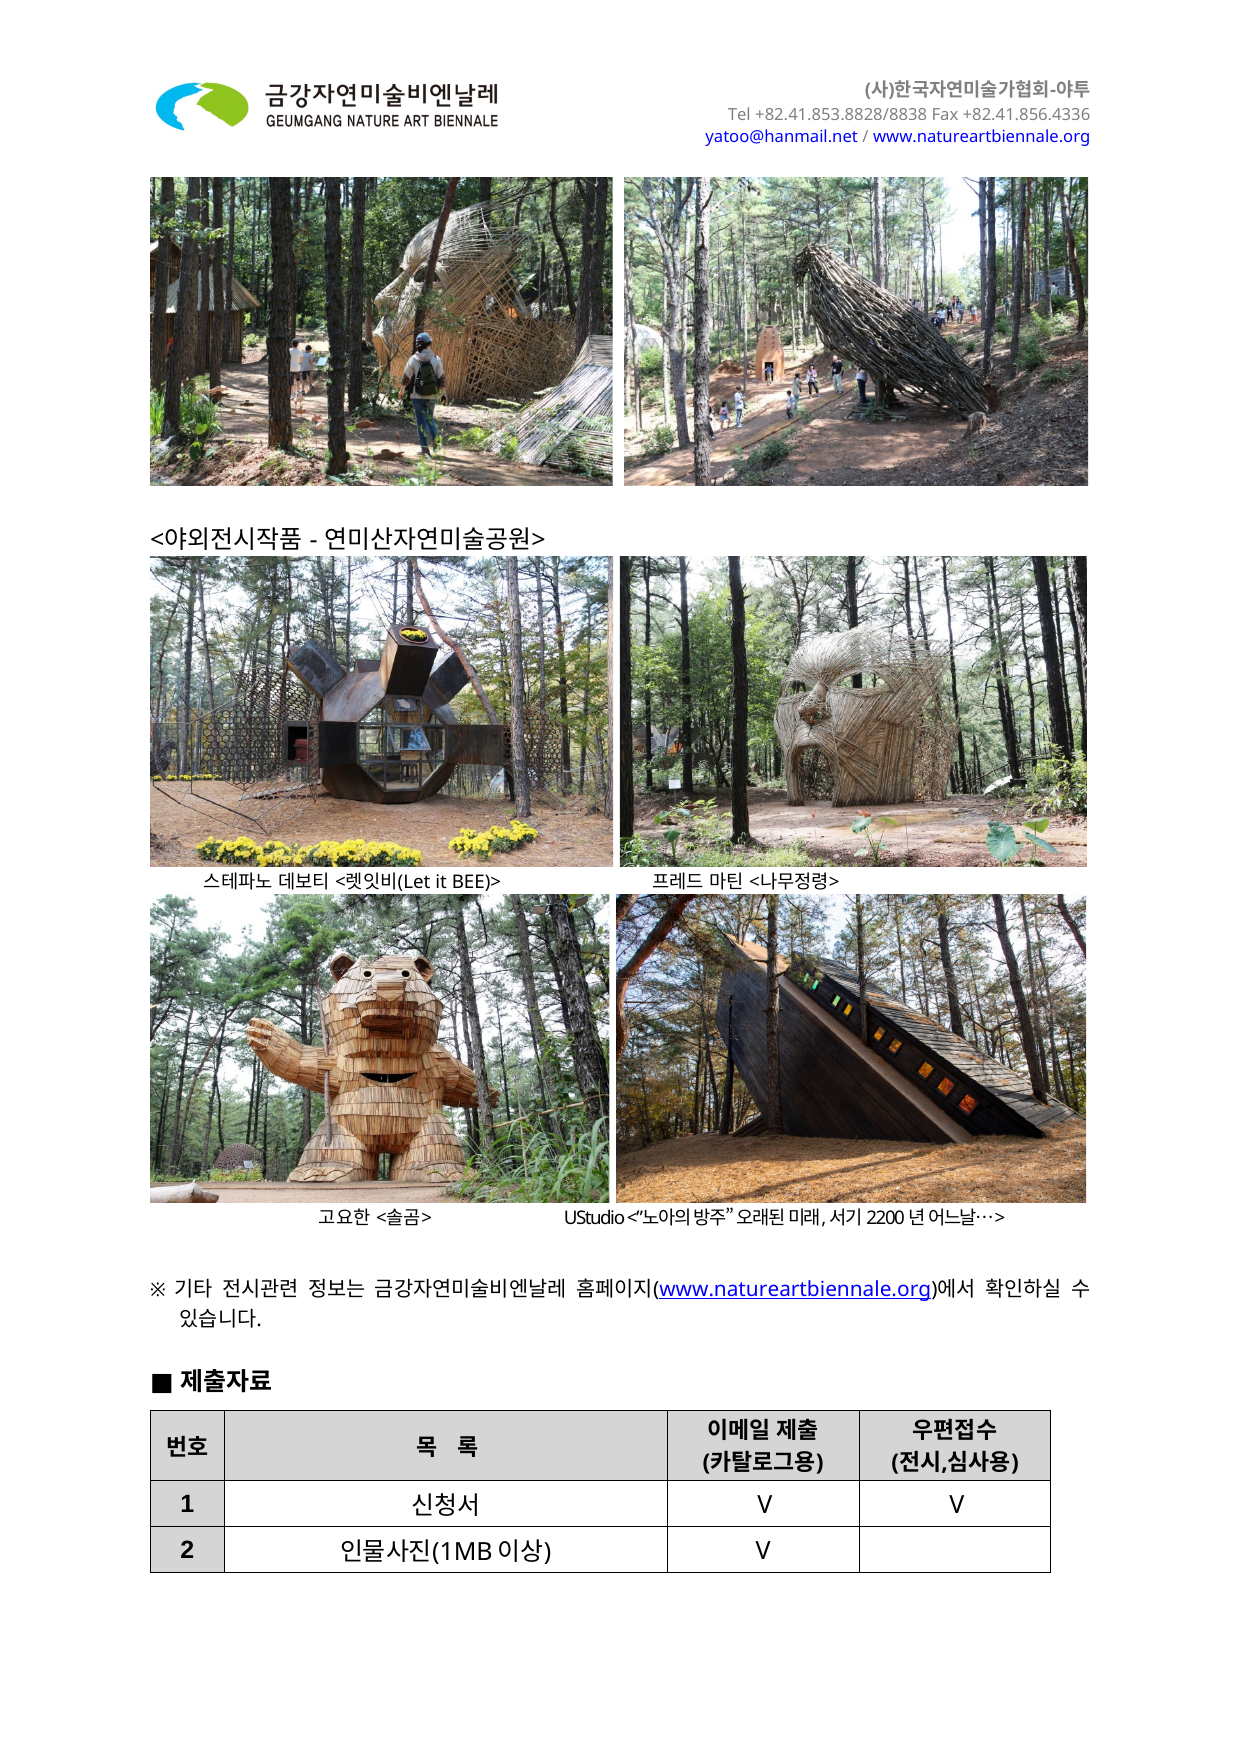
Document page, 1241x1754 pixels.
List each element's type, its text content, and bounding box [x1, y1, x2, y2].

text ■ 제출자료 [150, 1361, 1090, 1397]
text ※ 기타 전시관련 정보는 금강자연미술비엔날레 홈페이지(www.natureartbiennale.org)에서 확인하실 수 있습니다. [150, 1272, 1090, 1333]
table_header 이메일 제출 (카탈로그용) [668, 1411, 859, 1480]
table_cell 신청서 [225, 1481, 667, 1526]
table_cell V [860, 1481, 1050, 1526]
table_cell V [668, 1527, 859, 1572]
table_cell [860, 1527, 1050, 1572]
picture [150, 556, 614, 867]
table_header 목 록 [225, 1411, 667, 1480]
picture [145, 73, 508, 135]
table_header 번호 [151, 1411, 224, 1480]
table_cell 인물사진(1MB이상) [225, 1527, 667, 1572]
table_cell 2 [151, 1527, 224, 1572]
text 고요한 <솔곰> UStudio <”노아의 방주” 오래된 미래, 서기 2200년 어느날…> [150, 1203, 1090, 1230]
picture [150, 894, 610, 1203]
table_cell 1 [151, 1481, 224, 1526]
text <야외전시작품 - 연미산자연미술공원> [150, 520, 1090, 556]
picture [624, 177, 1089, 486]
picture [619, 556, 1087, 867]
table_header 우편접수 (전시,심사용) [860, 1411, 1050, 1480]
text 스테파노 데보티 <렛잇비(Let it BEE)> 프레드 마틴 <나무정령> [150, 867, 1090, 894]
table_cell V [668, 1481, 859, 1526]
picture [616, 894, 1087, 1203]
picture [150, 177, 613, 486]
